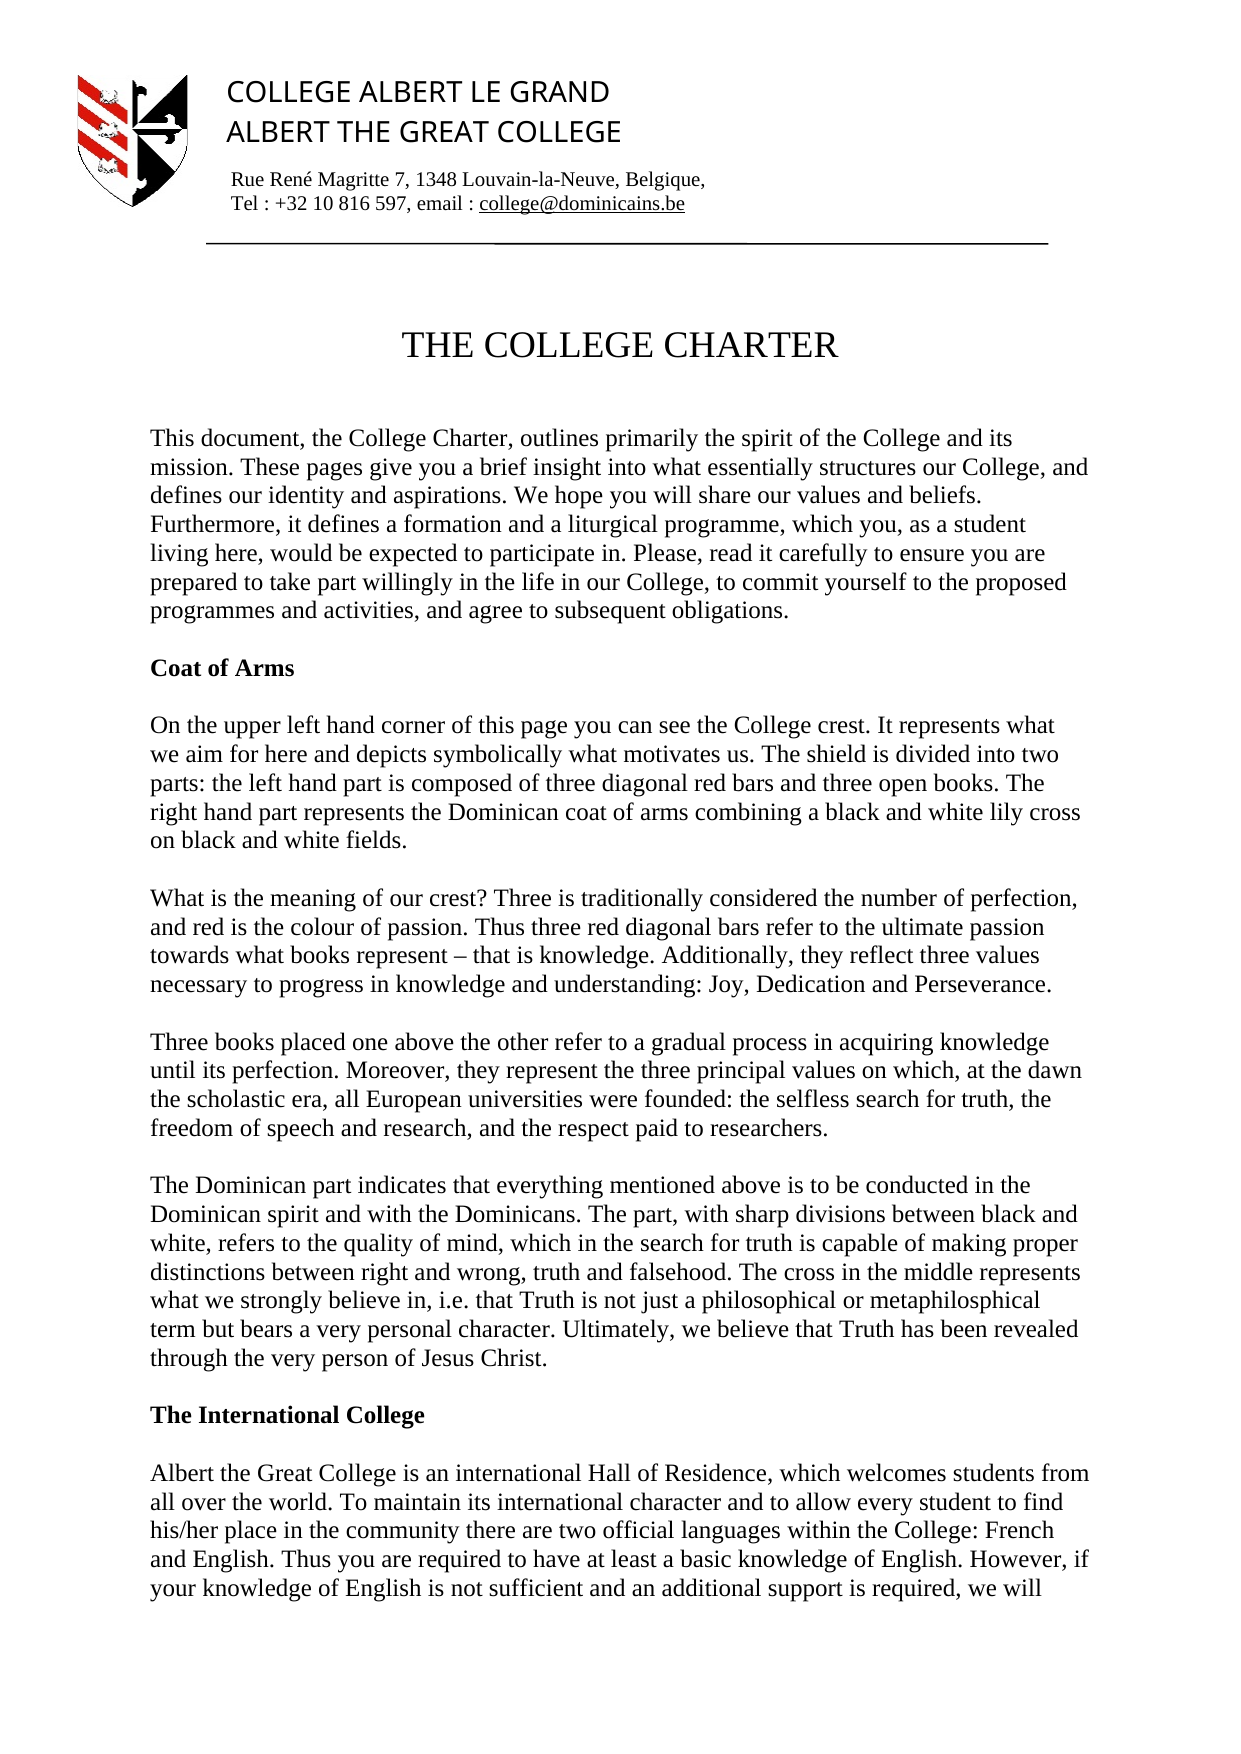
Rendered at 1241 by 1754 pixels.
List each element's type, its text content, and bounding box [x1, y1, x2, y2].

text Coat of Arms [150, 653, 1090, 682]
text This document, the College Charter, outlines primarily the spirit of the College and its mission. These pages give you a brief insight into what essentially structures our College, and defines our identity and aspirations. We hope you will share our values and beliefs. Furthermore, it defines a formation and a liturgical programme, which you, as a student living here, would be expected to participate in. Please, read it carefully to ensure you are prepared to take part willingly in the life in our College, to commit yourself to the proposed programmes and activities, and agree to subsequent obligations. [150, 423, 1090, 624]
text THE COLLEGE CHARTER [150, 322, 1090, 366]
picture [77, 75, 188, 207]
text What is the meaning of our crest? Three is traditionally considered the number of perfection, and red is the colour of passion. Thus three red diagonal bars refer to the ultimate passion towards what books represent – that is knowledge. Additionally, they reflect three values necessary to progress in knowledge and understanding: Joy, Dedication and Perseverance. [150, 883, 1090, 998]
text The Dominican part indicates that everything mentioned above is to be conducted in the Dominican spirit and with the Dominicans. The part, with sharp divisions between black and white, refers to the quality of mind, which in the search for truth is capable of making proper distinctions between right and wrong, truth and falsehood. The cross in the middle represents what we strongly believe in, i.e. that Truth is not just a philosophical or metaphilosphical term but bears a very personal character. Ultimately, we believe that Truth has been revealed through the very person of Jesus Christ. [150, 1171, 1090, 1372]
text On the upper left hand corner of this page you can see the College crest. It represents what we aim for here and depicts symbolically what motivates us. The shield is divided into two parts: the left hand part is composed of three diagonal red bars and three open books. The right hand part represents the Dominican coat of arms combining a black and white lily cross on black and white fields. [150, 711, 1090, 854]
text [150, 1458, 1090, 1602]
text Three books placed one above the other refer to a gradual process in acquiring knowledge until its perfection. Moreover, they represent the three principal values on which, at the dawn the scholastic era, all European universities were founded: the selfless search for truth, the freedom of speech and research, and the respect paid to researchers. [150, 1027, 1090, 1142]
text The International College [150, 1401, 1090, 1429]
